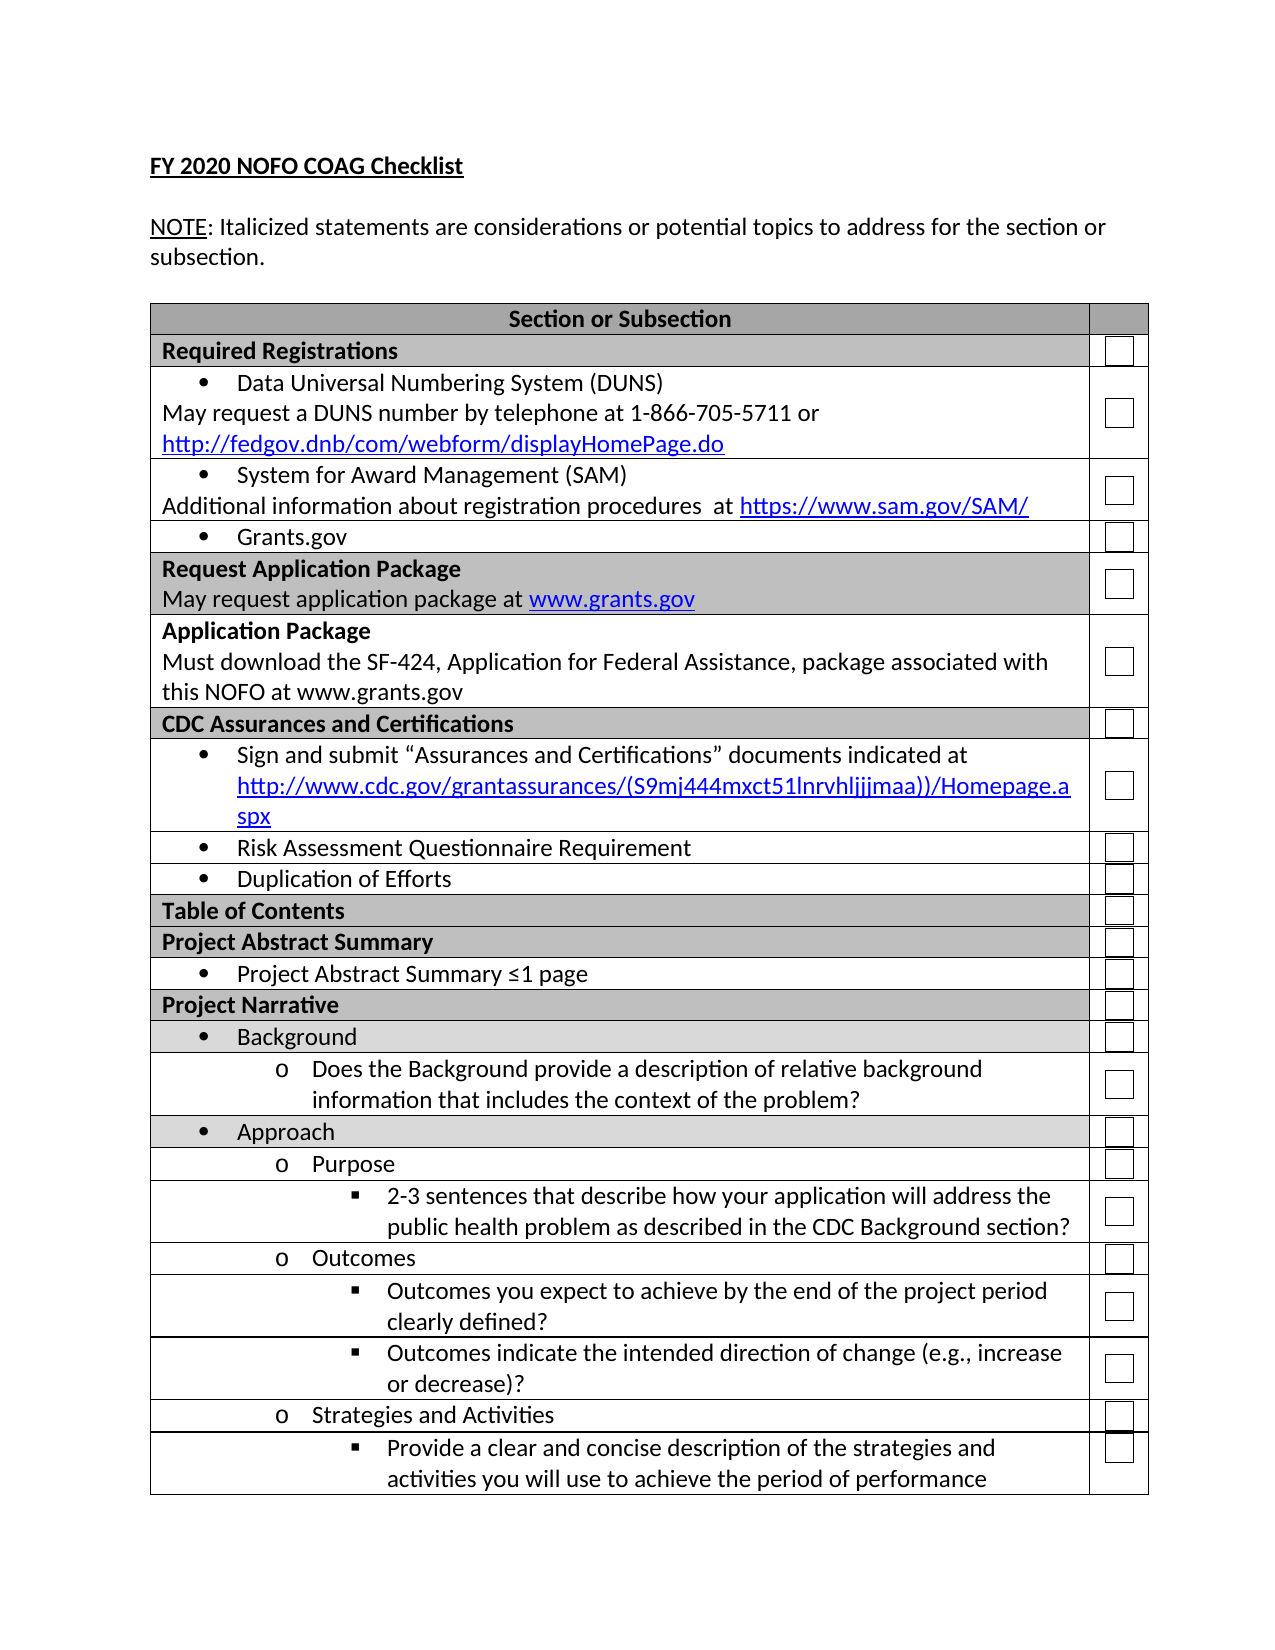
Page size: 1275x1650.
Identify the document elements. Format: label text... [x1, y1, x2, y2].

table_cell [1106, 865, 1133, 893]
table_cell Risk Assessment Questionnaire Requirement [151, 832, 1089, 862]
table_cell Project Narrative [151, 990, 1089, 1020]
text NOTE: Italicized statements are considerations or potential topics to address for the section or subsection. [150, 211, 1125, 272]
table_cell [1090, 1021, 1148, 1052]
table_cell [1090, 459, 1148, 520]
table_cell Outcomes indicate the intended direction of change (e.g., increase or decrease)? [151, 1338, 1089, 1398]
table_cell CDC Assurances and Certifications [151, 708, 1089, 738]
table_cell System for Award Management (SAM) Additional information about registration procedures at https://www.sam.gov/SAM/ [151, 459, 1089, 520]
table_cell [1090, 1243, 1148, 1274]
table_cell [1090, 1433, 1148, 1493]
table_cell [151, 1433, 1089, 1493]
table_header Section or Subsection [151, 304, 1089, 334]
table_cell Duplication of Efforts [151, 864, 1089, 894]
table_cell [1090, 895, 1148, 926]
table_cell [1090, 335, 1148, 366]
table_cell [1090, 1148, 1148, 1179]
table_cell Outcomes [151, 1243, 1089, 1274]
table_cell Approach [151, 1116, 1089, 1147]
table_cell [1090, 553, 1148, 614]
table_cell 2-3 sentences that describe how your application will address the public health problem as described in the CDC Background section? [151, 1181, 1089, 1242]
table_cell Grants.gov [151, 521, 1089, 552]
table_cell Purpose [151, 1148, 1089, 1179]
table_cell [1090, 1338, 1148, 1398]
table_cell Request Application Package May request application package at www.grants.gov [151, 553, 1089, 614]
table_cell [1090, 521, 1148, 552]
table_cell [1090, 1053, 1148, 1115]
table_cell Project Abstract Summary [151, 927, 1089, 957]
table_cell Project Abstract Summary ≤1 page [151, 958, 1089, 989]
table_cell Table of Contents [151, 895, 1089, 926]
table_cell [1090, 739, 1148, 831]
text FY 2020 NOFO COAG Checklist [150, 150, 1125, 181]
table_cell [1090, 708, 1148, 738]
table_cell [1090, 1275, 1148, 1336]
table_cell [1090, 864, 1105, 894]
table_cell Required Registrations [151, 335, 1089, 366]
table_cell Sign and submit “Assurances and Certifications” documents indicated at http://www.cdc.gov/grantassurances/(S9mj444mxct51lnrvhljjjmaa))/Homepage.aspx [151, 739, 1089, 831]
table_cell Does the Background provide a description of relative background information that includes the context of the problem? [151, 1053, 1089, 1115]
table_cell [1090, 958, 1148, 989]
table_cell Data Universal Numbering System (DUNS) May request a DUNS number by telephone at 1-866-705-5711 or http://fedgov.dnb/com/webform/displayHomePage.do [151, 367, 1089, 458]
table_cell Background [151, 1021, 1089, 1052]
table_cell [1090, 990, 1148, 1020]
table_cell [1134, 864, 1148, 894]
table_cell Application Package Must download the SF-424, Application for Federal Assistance, package associated with this NOFO at www.grants.gov [151, 615, 1089, 707]
table_cell [1090, 1181, 1148, 1242]
table_cell [1090, 367, 1148, 458]
table_cell Strategies and Activities [151, 1400, 1089, 1431]
table_header [1090, 304, 1148, 334]
table_cell [1090, 927, 1148, 957]
table_cell [1090, 615, 1148, 707]
table_cell [1090, 1116, 1148, 1147]
table_cell Outcomes you expect to achieve by the end of the project period clearly defined? [151, 1275, 1089, 1336]
table_cell [1090, 1400, 1148, 1431]
table_cell [1090, 832, 1148, 862]
